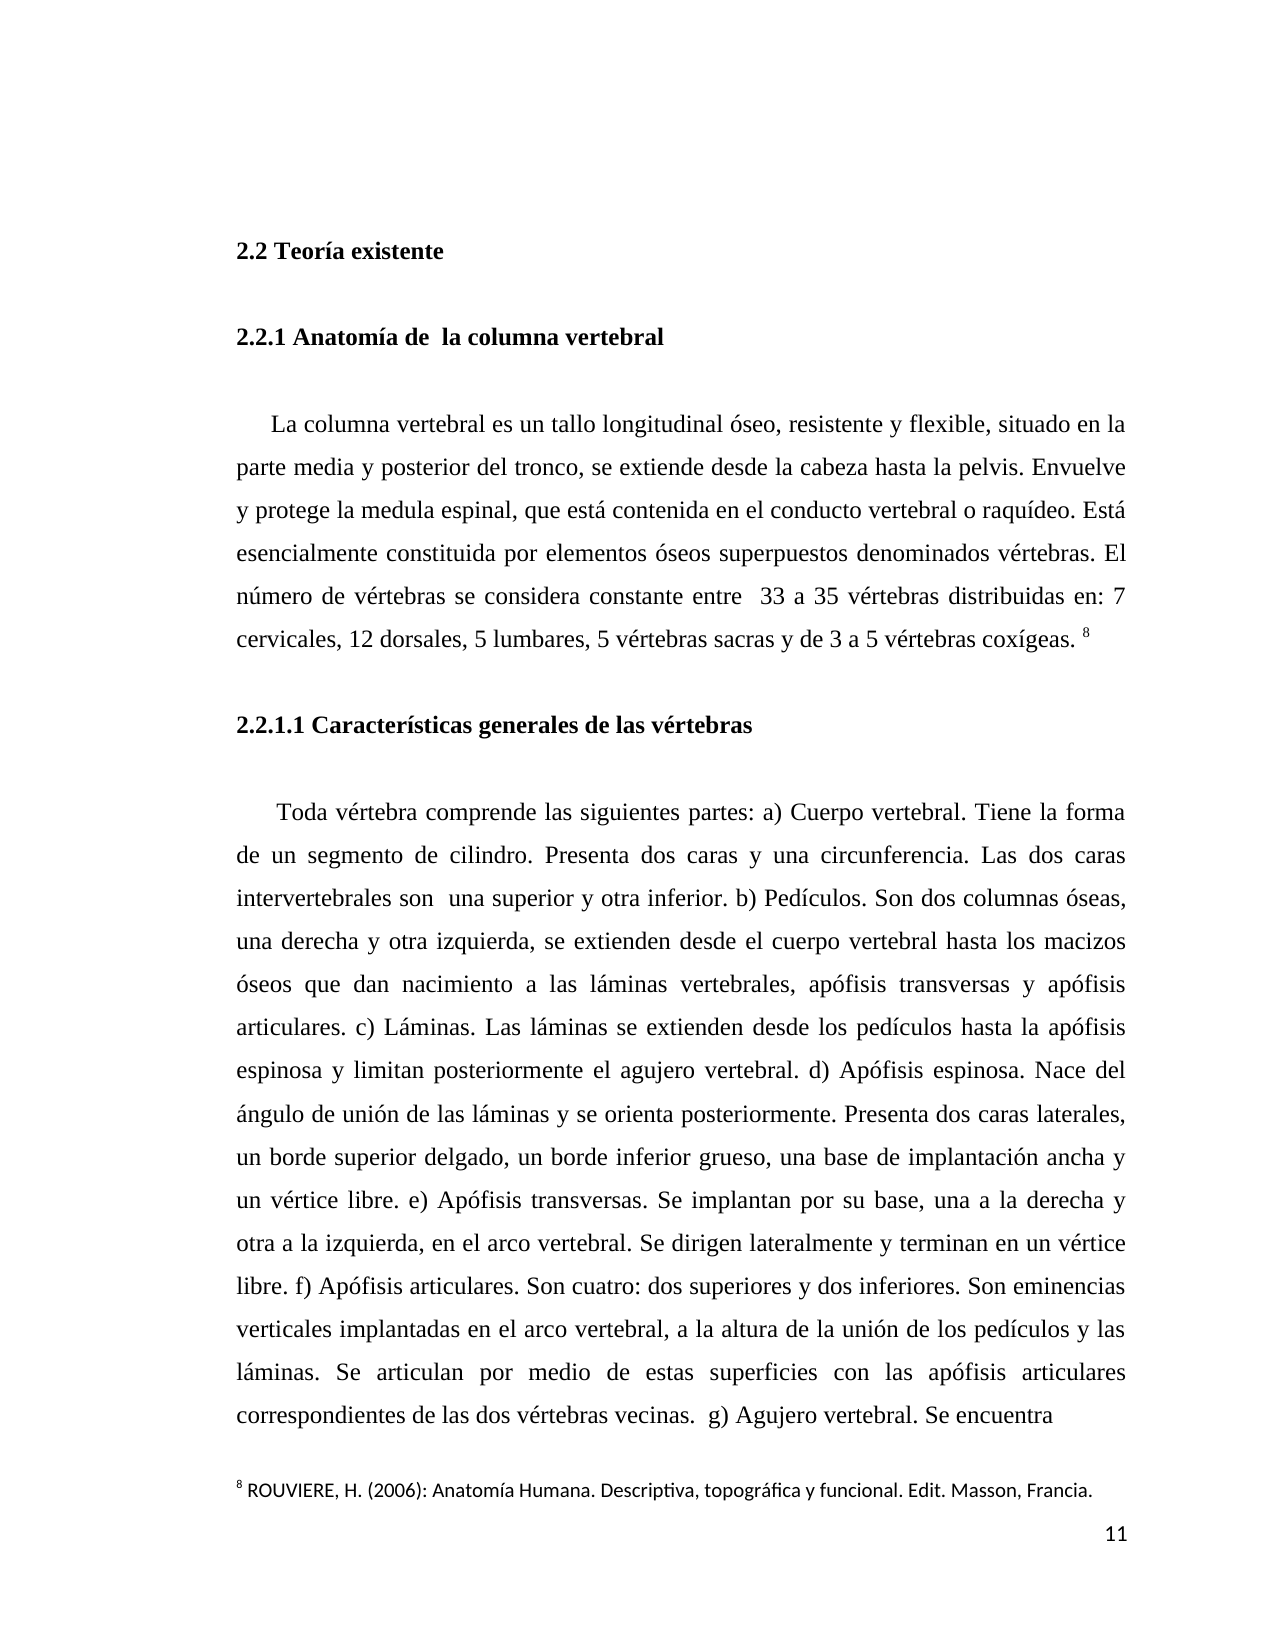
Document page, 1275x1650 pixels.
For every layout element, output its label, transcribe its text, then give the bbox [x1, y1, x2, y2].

text La columna vertebral es un tallo longitudinal óseo, resistente y flexible, situado en la parte media y posterior del tronco, se extiende desde la cabeza hasta la pelvis. Envuelve y protege la medula espinal, que está contenida en el conducto vertebral o raquídeo. Está esencialmente constituida por elementos óseos superpuestos denominados vértebras. El número de vértebras se considera constante entre 33 a 35 vértebras distribuidas en: 7 cervicales, 12 dorsales, 5 lumbares, 5 vértebras sacras y de 3 a 5 vértebras coxígeas. [236, 409, 1127, 653]
text 2.2.1.1 Características generales de las vértebras [236, 711, 1127, 739]
text 2.2 Teoría existente [236, 236, 1127, 265]
text Toda vértebra comprende las siguientes partes: a) Cuerpo vertebral. Tiene la forma de un segmento de cilindro. Presenta dos caras y una circunferencia. Las dos caras intervertebrales son una superior y otra inferior. b) Pedículos. Son dos columnas óseas, una derecha y otra izquierda, se extienden desde el cuerpo vertebral hasta los macizos óseos que dan nacimiento a las láminas vertebrales, apófisis transversas y apófisis articulares. c) Láminas. Las láminas se extienden desde los pedículos hasta la apófisis espinosa y limitan posteriormente el agujero vertebral. d) Apófisis espinosa. Nace del ángulo de unión de las láminas y se orienta posteriormente. Presenta dos caras laterales, un borde superior delgado, un borde inferior grueso, una base de implantación ancha y un vértice libre. e) Apófisis transversas. Se implantan por su base, una a la derecha y otra a la izquierda, en el arco vertebral. Se dirigen lateralmente y terminan en un vértice libre. f) Apófisis articulares. Son cuatro: dos superiores y dos inferiores. Son eminencias verticales implantadas en el arco vertebral, a la altura de la unión de los pedículos y las láminas. Se articulan por medio de estas superficies con las apófisis articulares correspondientes de las dos vértebras vecinas. g) Agujero vertebral. Se encuentra [236, 797, 1127, 1429]
text 2.2.1 Anatomía de la columna vertebral [236, 322, 1127, 351]
